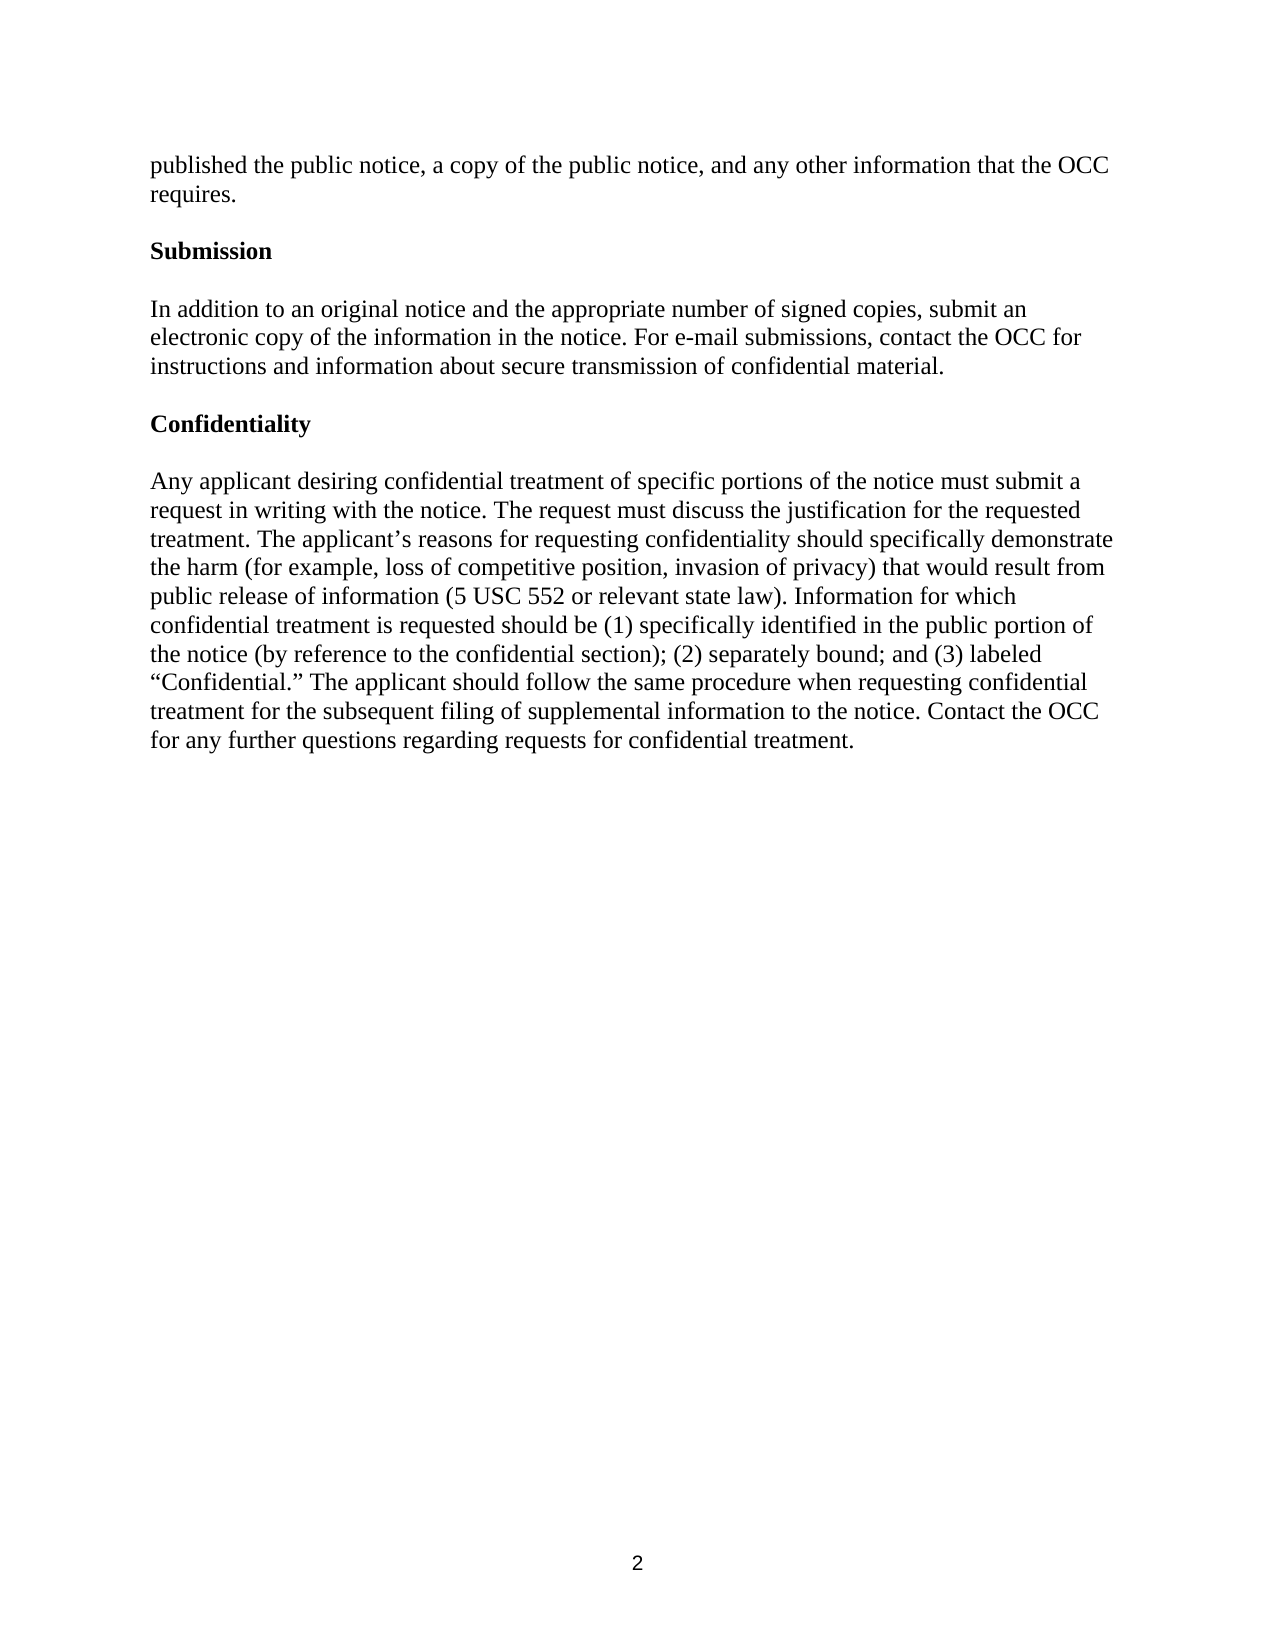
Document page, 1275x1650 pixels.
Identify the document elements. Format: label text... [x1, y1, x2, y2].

text Confidentiality [150, 409, 1125, 437]
text Any applicant desiring confidential treatment of specific portions of the notice must submit a request in writing with the notice. The request must discuss the justification for the requested treatment. The applicant’s reasons for requesting confidentiality should specifically demonstrate the harm (for example, loss of competitive position, invasion of privacy) that would result from public release of information (5 USC 552 or relevant state law). Information for which confidential treatment is requested should be (1) specifically identified in the public portion of the notice (by reference to the confidential section); (2) separately bound; and (3) labeled “Confidential.” The applicant should follow the same procedure when requesting confidential treatment for the subsequent filing of supplemental information to the notice. Contact the OCC for any further questions regarding requests for confidential treatment. [150, 466, 1125, 754]
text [150, 150, 1125, 207]
text In addition to an original notice and the appropriate number of signed copies, submit an electronic copy of the information in the notice. For e-mail submissions, contact the OCC for instructions and information about secure transmission of confidential material. [150, 294, 1125, 380]
text Submission [150, 236, 1125, 265]
